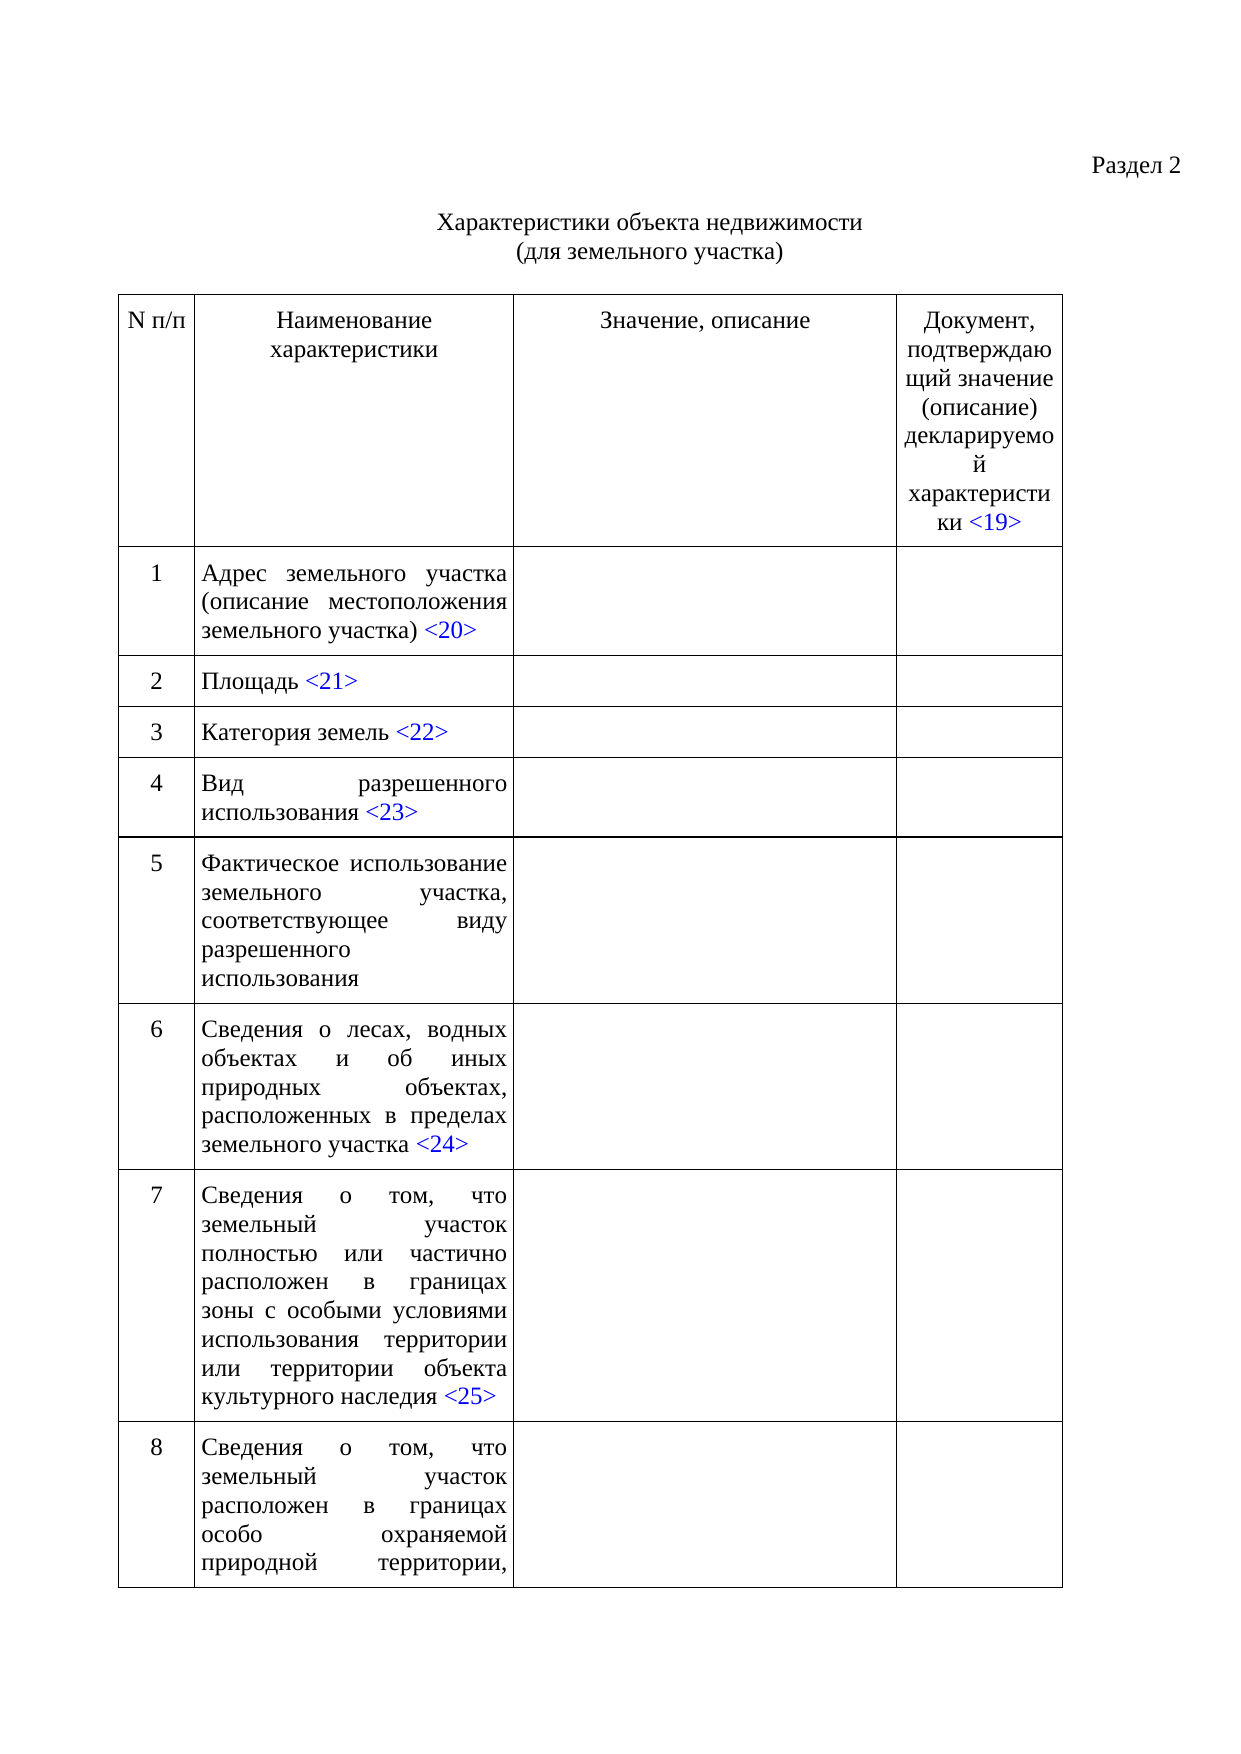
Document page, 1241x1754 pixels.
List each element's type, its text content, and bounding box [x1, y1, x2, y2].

table_cell Сведения о том, что земельный участок полностью или частично расположен в границах зоны с особыми условиями использования территории или территории объекта культурного наследия <25> [195, 1170, 513, 1421]
table_cell Вид разрешенного использования <23> [195, 758, 513, 836]
table_cell [514, 838, 896, 1002]
table_cell [897, 656, 1062, 706]
table_cell [897, 1004, 1062, 1168]
table_cell [514, 547, 896, 654]
text Характеристики объекта недвижимости [118, 207, 1181, 236]
table_cell 5 [119, 838, 194, 1002]
table_cell [897, 707, 1062, 757]
table_header Значение, описание [514, 295, 896, 546]
table_cell [897, 1422, 1062, 1587]
table_header Наименование характеристики [195, 295, 513, 546]
table_cell Фактическое использование земельного участка, соответствующее виду разрешенного использования [195, 838, 513, 1002]
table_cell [195, 1422, 513, 1587]
table_cell Категория земель <22> [195, 707, 513, 757]
table_cell 7 [119, 1170, 194, 1421]
table_cell [514, 656, 896, 706]
table_cell Адрес земельного участка (описание местоположения земельного участка) <20> [195, 547, 513, 654]
table_cell [514, 707, 896, 757]
text Раздел 2 [118, 150, 1181, 179]
table_cell [897, 838, 1062, 1002]
table_cell [514, 1170, 896, 1421]
table_cell [514, 1004, 896, 1168]
table_cell Площадь <21> [195, 656, 513, 706]
table_cell 2 [119, 656, 194, 706]
table_header Документ, подтверждающий значение (описание) декларируемой характеристики <19> [897, 295, 1062, 546]
table_cell 4 [119, 758, 194, 836]
table_cell [514, 758, 896, 836]
table_cell 1 [119, 547, 194, 654]
table_cell 6 [119, 1004, 194, 1168]
table_cell [897, 1170, 1062, 1421]
text (для земельного участка) [118, 236, 1181, 265]
table_cell [514, 1422, 896, 1587]
table_cell [897, 547, 1062, 654]
table_cell Сведения о лесах, водных объектах и об иных природных объектах, расположенных в пределах земельного участка <24> [195, 1004, 513, 1168]
table_cell 8 [119, 1422, 194, 1587]
table_header N п/п [119, 295, 194, 546]
table_cell [897, 758, 1062, 836]
table_cell 3 [119, 707, 194, 757]
